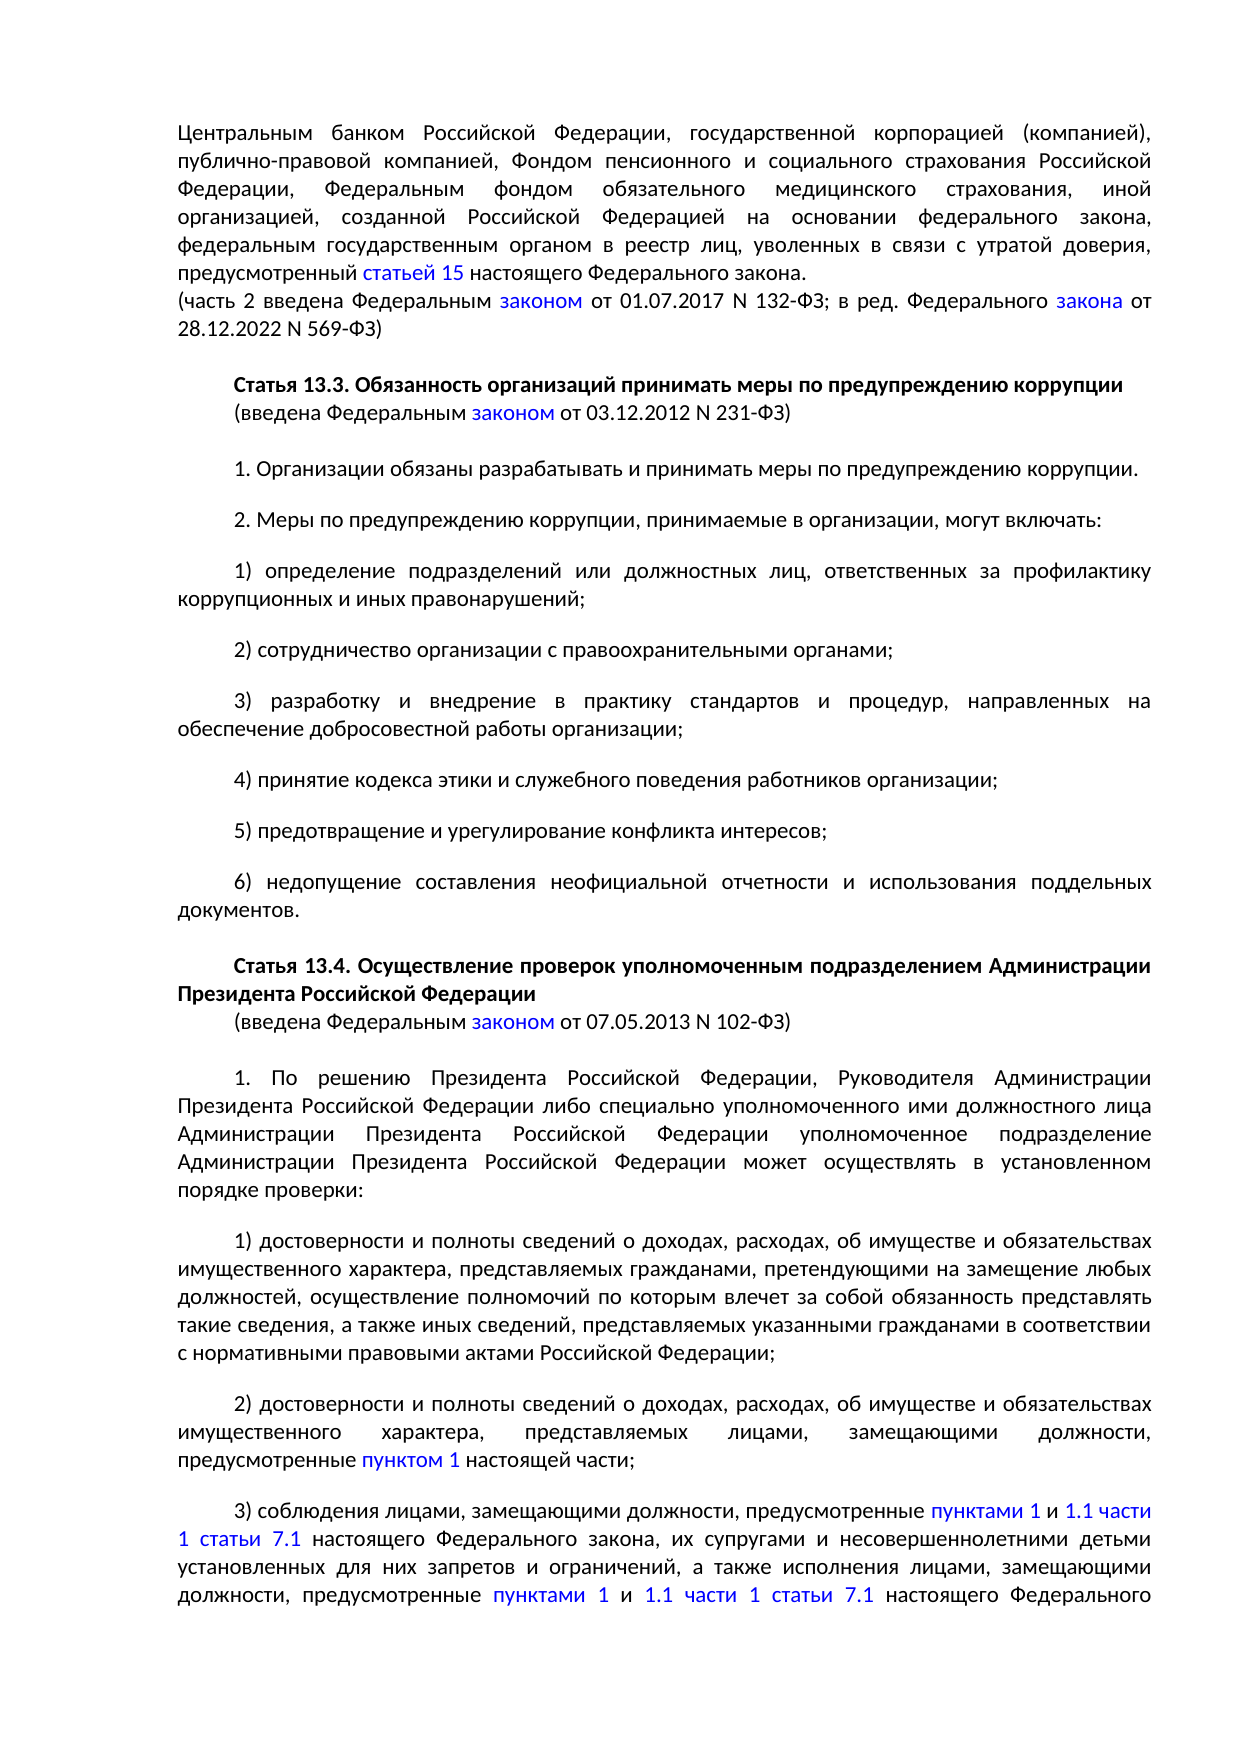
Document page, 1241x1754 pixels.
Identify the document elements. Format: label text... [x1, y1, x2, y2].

text 5) предотвращение и урегулирование конфликта интересов; [177, 816, 1152, 844]
text (введена Федеральным законом от 07.05.2013 N 102-ФЗ) [177, 1007, 1152, 1035]
text (часть 2 введена Федеральным законом от 01.07.2017 N 132-ФЗ; в ред. Федерального закона от 28.12.2022 N 569-ФЗ) [177, 286, 1152, 342]
text 2) сотрудничество организации с правоохранительными органами; [177, 635, 1152, 663]
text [177, 1496, 1152, 1608]
text 2) достоверности и полноты сведений о доходах, расходах, об имуществе и обязательствах имущественного характера, представляемых лицами, замещающими должности, предусмотренные пунктом 1 настоящей части; [177, 1389, 1152, 1473]
title Статья 13.4. Осуществление проверок уполномоченным подразделением Администрации Президента Российской Федерации [177, 951, 1152, 1007]
text 3) разработку и внедрение в практику стандартов и процедур, направленных на обеспечение добросовестной работы организации; [177, 686, 1152, 742]
text 6) недопущение составления неофициальной отчетности и использования поддельных документов. [177, 867, 1152, 923]
text 4) принятие кодекса этики и служебного поведения работников организации; [177, 765, 1152, 793]
text 1) достоверности и полноты сведений о доходах, расходах, об имуществе и обязательствах имущественного характера, представляемых гражданами, претендующими на замещение любых должностей, осуществление полномочий по которым влечет за собой обязанность представлять такие сведения, а также иных сведений, представляемых указанными гражданами в соответствии с нормативными правовыми актами Российской Федерации; [177, 1226, 1152, 1366]
text 1. Организации обязаны разрабатывать и принимать меры по предупреждению коррупции. [177, 454, 1152, 482]
title Статья 13.3. Обязанность организаций принимать меры по предупреждению коррупции [177, 370, 1152, 398]
text 2. Меры по предупреждению коррупции, принимаемые в организации, могут включать: [177, 505, 1152, 533]
text 1) определение подразделений или должностных лиц, ответственных за профилактику коррупционных и иных правонарушений; [177, 556, 1152, 612]
text 1. По решению Президента Российской Федерации, Руководителя Администрации Президента Российской Федерации либо специально уполномоченного ими должностного лица Администрации Президента Российской Федерации уполномоченное подразделение Администрации Президента Российской Федерации может осуществлять в установленном порядке проверки: [177, 1063, 1152, 1203]
text (введена Федеральным законом от 03.12.2012 N 231-ФЗ) [177, 398, 1152, 426]
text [177, 118, 1152, 286]
